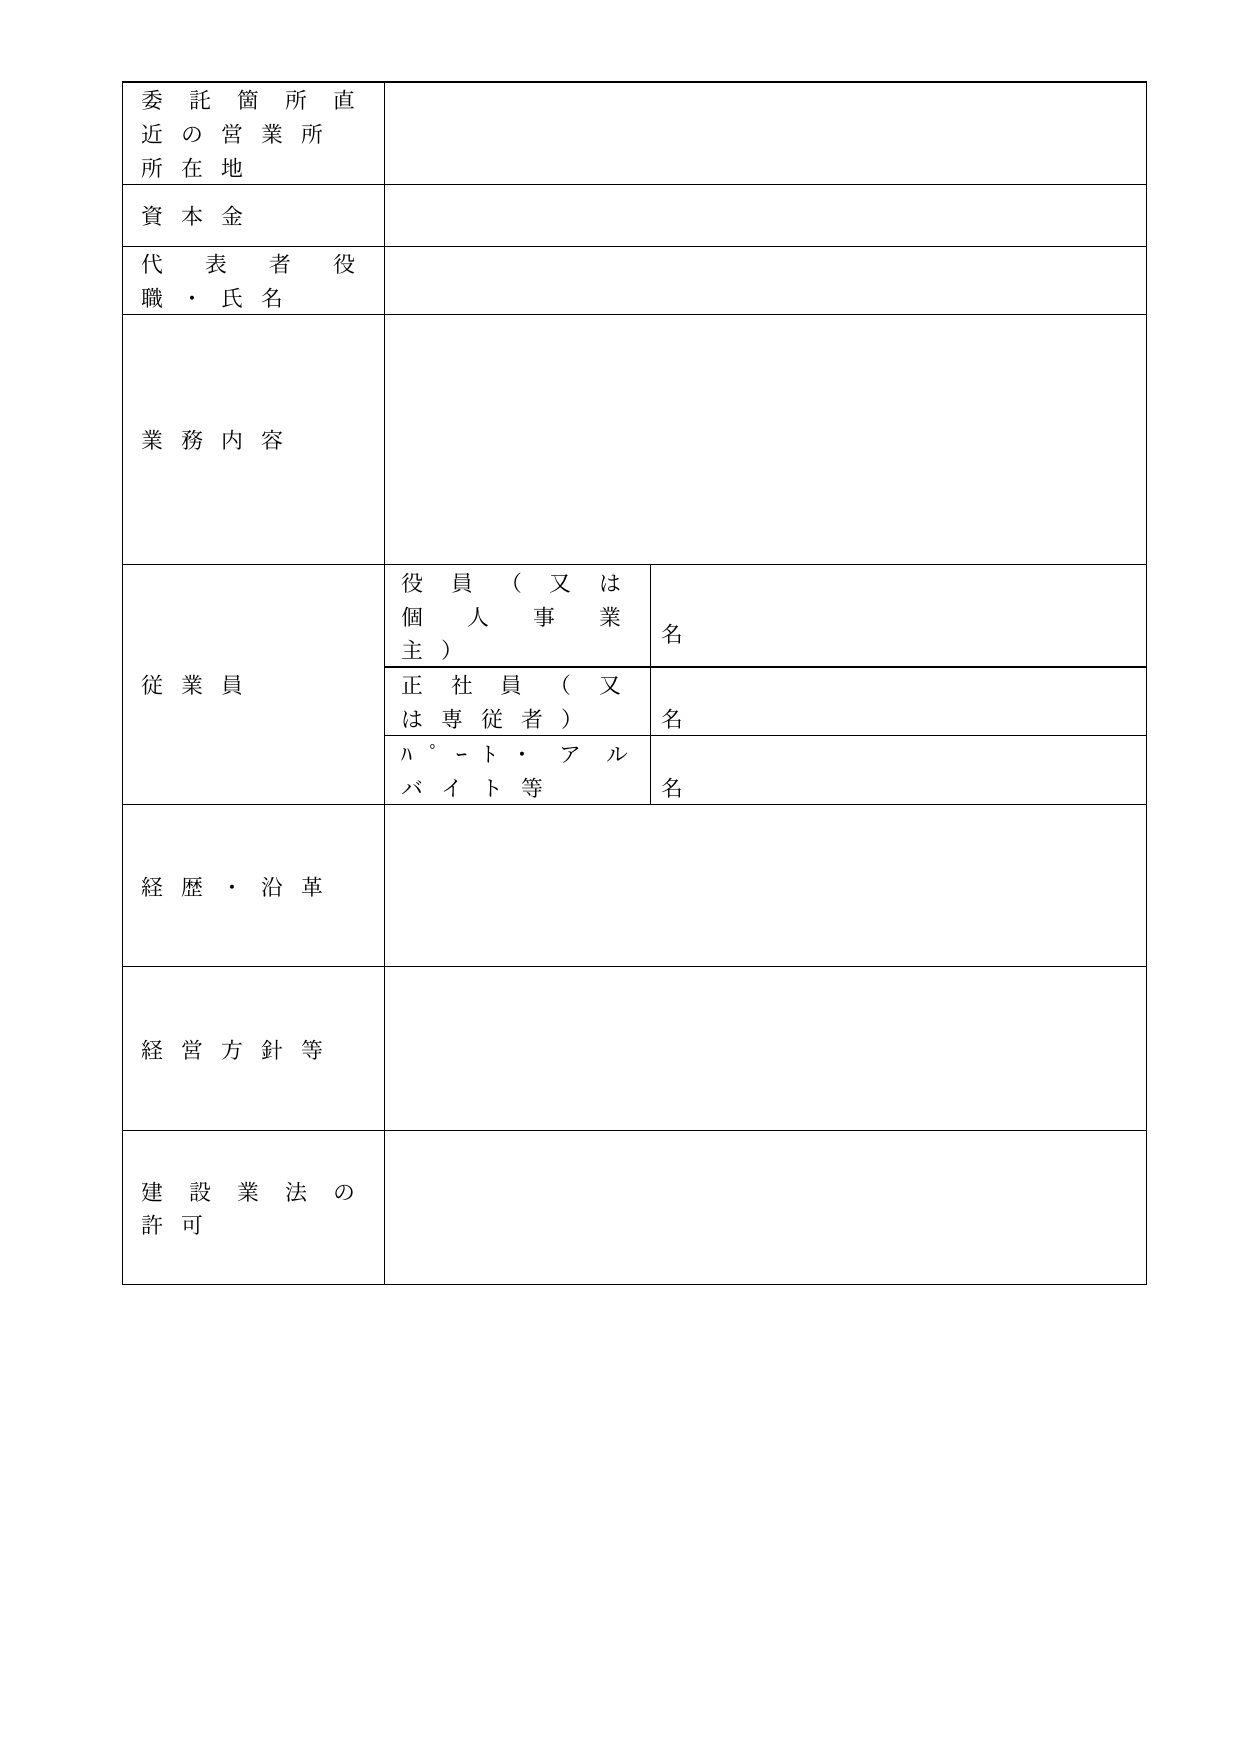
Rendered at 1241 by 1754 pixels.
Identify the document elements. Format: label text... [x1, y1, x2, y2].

table_cell 名 [651, 565, 1146, 666]
table_cell ﾊﾟｰﾄ・アルバイト等 [385, 736, 650, 804]
table_cell [385, 967, 1146, 1130]
table_cell [385, 247, 1146, 314]
table_cell 業務内容 [123, 315, 384, 564]
table_cell 名 [651, 668, 1146, 735]
table_cell 役員（又は個人事業主） [385, 565, 650, 666]
table_cell 経営方針等 [123, 967, 384, 1130]
table_cell 委託箇所直近の営業所 所在地 [123, 83, 384, 184]
table_cell 代表者役職・氏名 [123, 247, 384, 314]
table_cell [385, 1131, 1146, 1283]
table_cell [385, 315, 1146, 564]
table_cell [385, 805, 1146, 966]
table_cell 経歴・沿革 [123, 805, 384, 966]
table_cell 従業員 [123, 565, 384, 804]
table_cell 名 [651, 736, 1146, 804]
table_cell 建設業法の許可 [123, 1131, 384, 1283]
table_cell 正社員（又は専従者） [385, 668, 650, 735]
table_cell [385, 83, 1146, 184]
table_cell [385, 185, 1146, 246]
table_cell 資本金 [123, 185, 384, 246]
